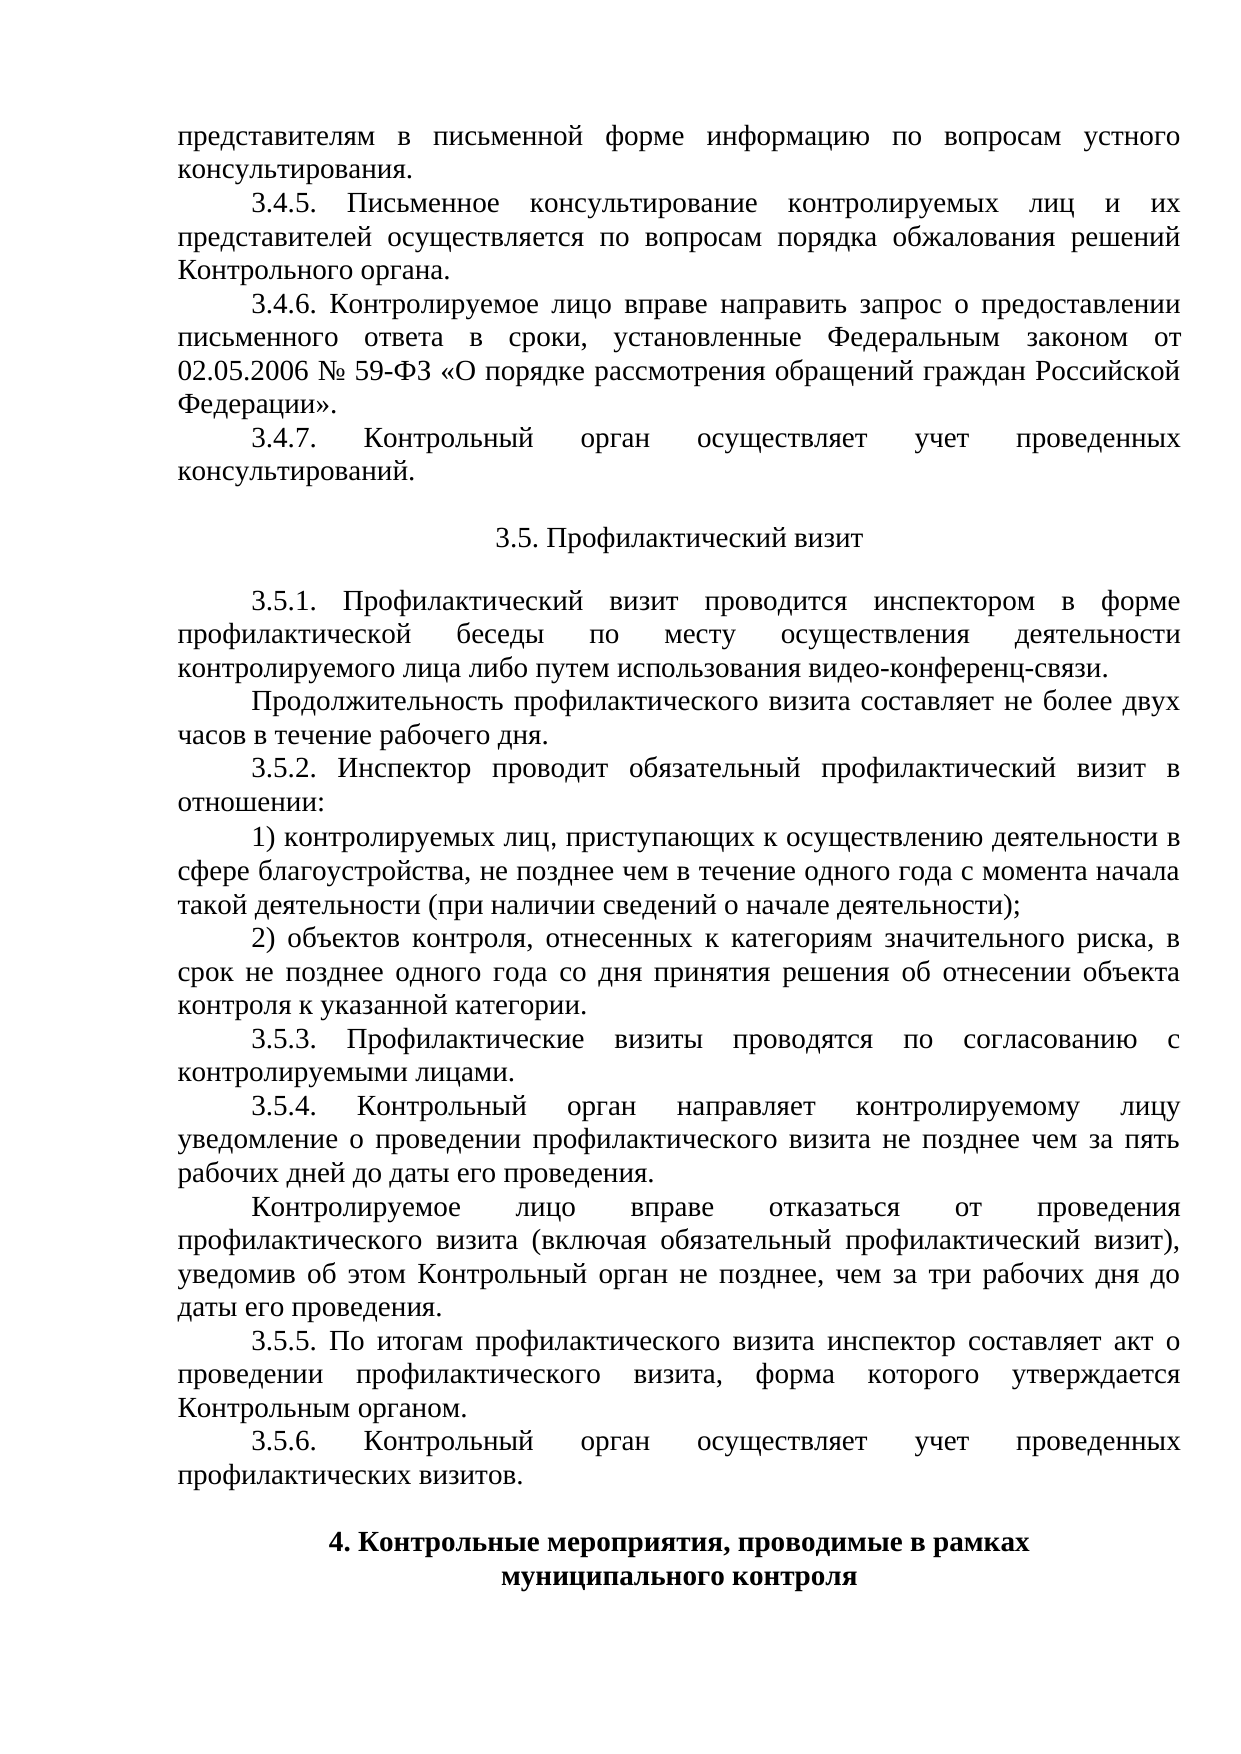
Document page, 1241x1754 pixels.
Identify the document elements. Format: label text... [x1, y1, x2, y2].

text 3.5.3. Профилактические визиты проводятся по согласованию с контролируемыми лицами. [177, 1021, 1181, 1088]
text 1) контролируемых лиц, приступающих к осуществлению деятельности в сфере благоустройства, не позднее чем в течение одного года с момента начала такой деятельности (при наличии сведений о начале деятельности); [177, 818, 1181, 920]
list 3.5.2. Инспектор проводит обязательный профилактический визит в отношении: [177, 751, 1181, 818]
text 3.5.1. Профилактический визит проводится инспектором в форме профилактической беседы по месту осуществления деятельности контролируемого лица либо путем использования видео-конференц-связи. [177, 583, 1181, 683]
text Контролируемое лицо вправе отказаться от проведения профилактического визита (включая обязательный профилактический визит), уведомив об этом Контрольный орган не позднее, чем за три рабочих дня до даты его проведения. [177, 1189, 1181, 1323]
list Продолжительность профилактического визита составляет не более двух часов в течение рабочего дня. [177, 683, 1181, 751]
text 2) объектов контроля, отнесенных к категориям значительного риска, в срок не позднее одного года со дня принятия решения об отнесении объекта контроля к указанной категории. [177, 920, 1181, 1021]
text 3.4.5. Письменное консультирование контролируемых лиц и их представителей осуществляется по вопросам порядка обжалования решений Контрольного органа. [177, 185, 1181, 286]
list 4. Контрольные мероприятия, проводимые в рамках [177, 1524, 1181, 1558]
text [177, 118, 1181, 185]
text 3.5.5. По итогам профилактического визита инспектор составляет акт о проведении профилактического визита, форма которого утверждается Контрольным органом. [177, 1323, 1181, 1423]
text 3.4.7. Контрольный орган осуществляет учет проведенных консультирований. [177, 420, 1181, 487]
list муниципального контроля [177, 1558, 1181, 1591]
text 3.4.6. Контролируемое лицо вправе направить запрос о предоставлении письменного ответа в сроки, установленные Федеральным законом от 02.05.2006 № 59-ФЗ «О порядке рассмотрения обращений граждан Российской Федерации». [177, 286, 1181, 420]
text 3.5.6. Контрольный орган осуществляет учет проведенных профилактических визитов. [177, 1423, 1181, 1491]
text 3.5.4. Контрольный орган направляет контролируемому лицу уведомление о проведении профилактического визита не позднее чем за пять рабочих дней до даты его проведения. [177, 1088, 1181, 1189]
text 3.5. Профилактический визит [177, 521, 1181, 554]
